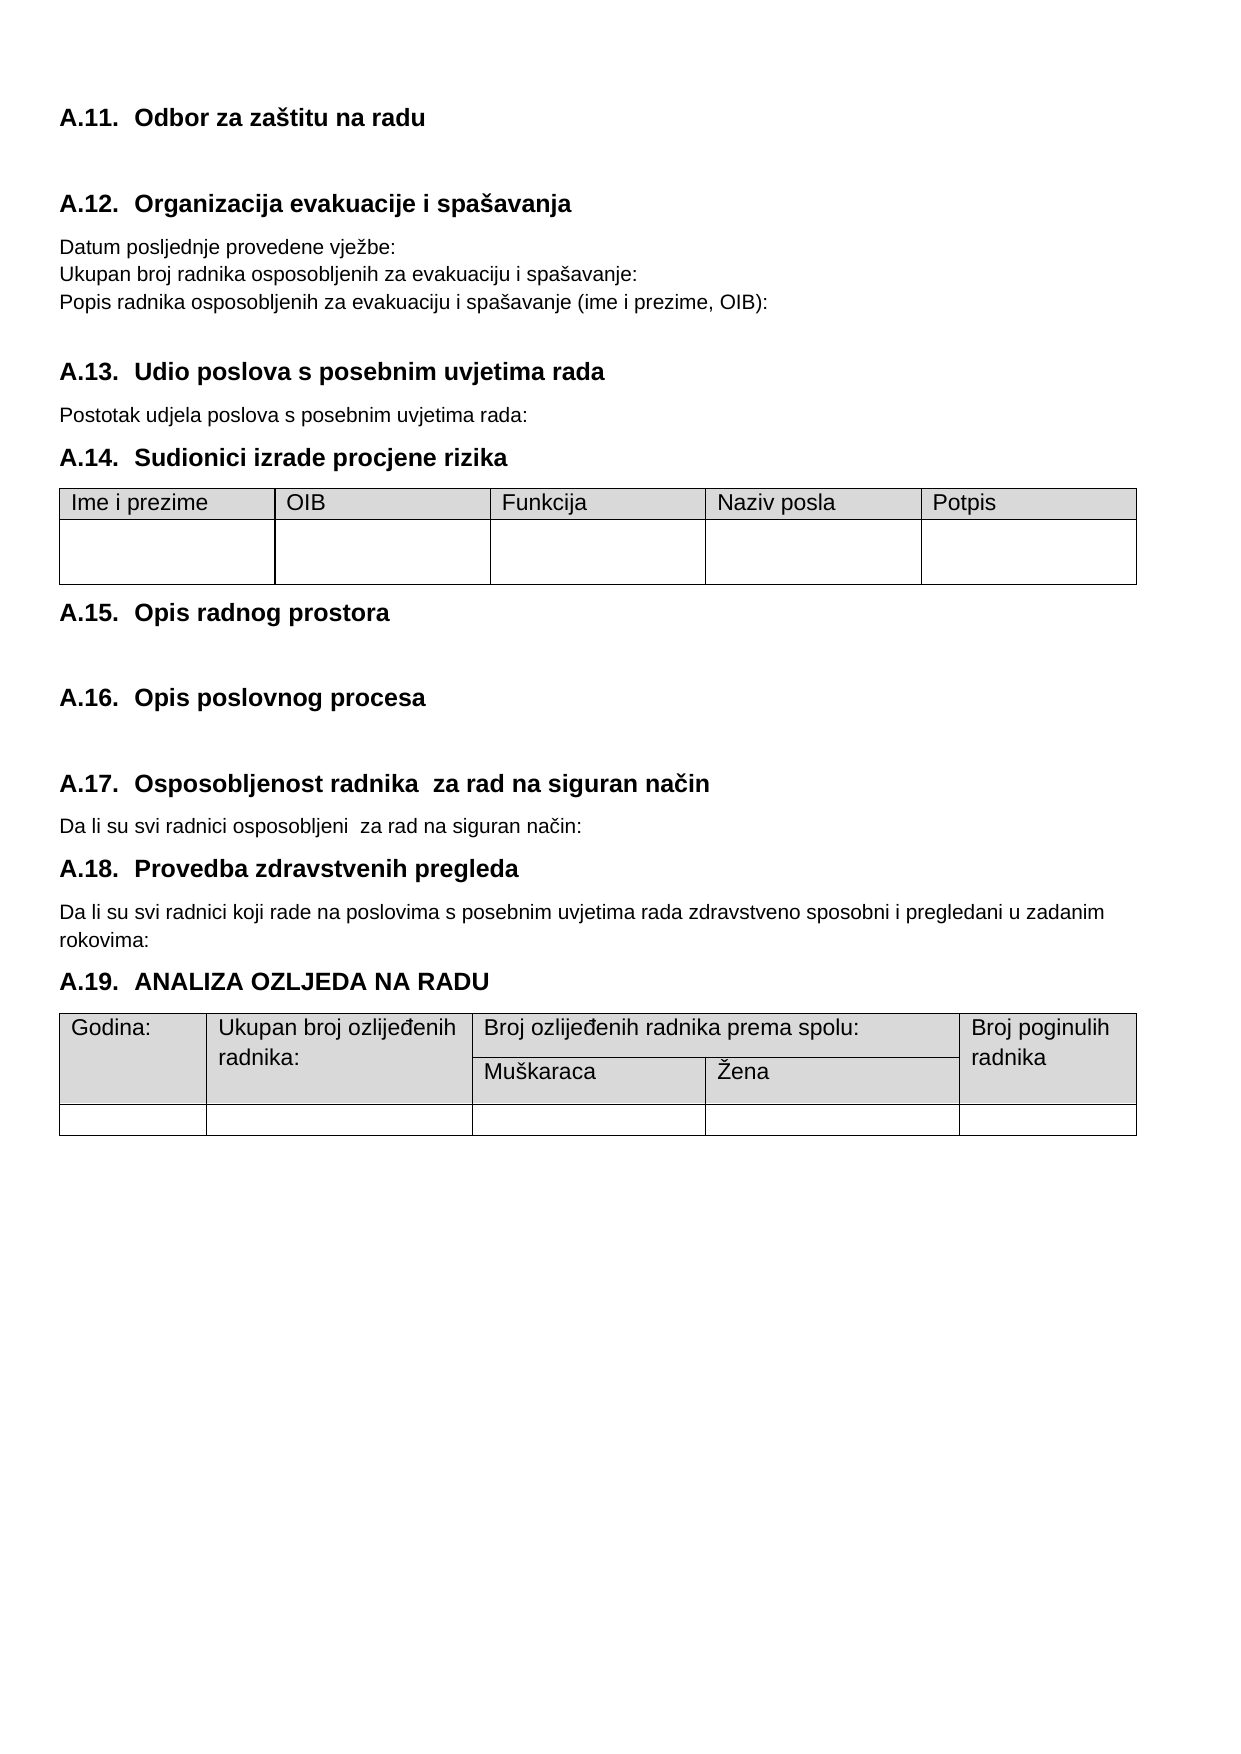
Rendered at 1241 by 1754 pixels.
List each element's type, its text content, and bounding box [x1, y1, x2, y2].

subtitle Opis radnog prostora [59, 598, 1137, 627]
table_cell [60, 1105, 206, 1135]
subtitle Organizacija evakuacije i spašavanja [59, 189, 1137, 218]
subtitle Opis poslovnog procesa [59, 683, 1137, 712]
table_header Ukupan broj ozlijeđenih radnika: [207, 1014, 472, 1103]
table_cell [207, 1105, 472, 1135]
table_cell [473, 1105, 705, 1135]
text Popis radnika osposobljenih za evakuaciju i spašavanje (ime i prezime, OIB): [59, 289, 1137, 313]
table_header OIB [276, 489, 490, 519]
table_header Godina: [60, 1014, 206, 1103]
table_header Funkcija [491, 489, 705, 519]
text Da li su svi radnici koji rade na poslovima s posebnim uvjetima rada zdravstveno sposobni i pregledani u zadanim rokovima: [59, 900, 1137, 951]
table_cell Muškaraca [473, 1058, 705, 1103]
table_cell [706, 1105, 959, 1135]
table_header Potpis [922, 489, 1136, 519]
table_cell [922, 520, 1136, 584]
table_cell [960, 1105, 1136, 1135]
text Postotak udjela poslova s posebnim uvjetima rada: [59, 402, 1137, 426]
table_cell [60, 520, 274, 584]
subtitle Odbor za zaštitu na radu [59, 103, 1137, 132]
subtitle Osposobljenost radnika za rad na siguran način [59, 769, 1137, 798]
table_header Broj poginulih radnika [960, 1014, 1136, 1103]
table_header Naziv posla [706, 489, 921, 519]
table_cell Žena [706, 1058, 959, 1103]
table_cell [276, 520, 490, 584]
subtitle Udio poslova s posebnim uvjetima rada [59, 357, 1137, 386]
table_header Broj ozlijeđenih radnika prema spolu: [473, 1014, 959, 1057]
table_header Ime i prezime [60, 489, 274, 519]
text Da li su svi radnici osposobljeni za rad na siguran način: [59, 814, 1137, 838]
subtitle Provedba zdravstvenih pregleda [59, 854, 1137, 883]
subtitle Sudionici izrade procjene rizika [59, 442, 1137, 471]
text Datum posljednje provedene vježbe: [59, 234, 1137, 258]
text Ukupan broj radnika osposobljenih za evakuaciju i spašavanje: [59, 262, 1137, 286]
table_cell [491, 520, 705, 584]
table_cell [706, 520, 921, 584]
subtitle ANALIZA OZLJEDA NA RADU [59, 967, 1137, 996]
